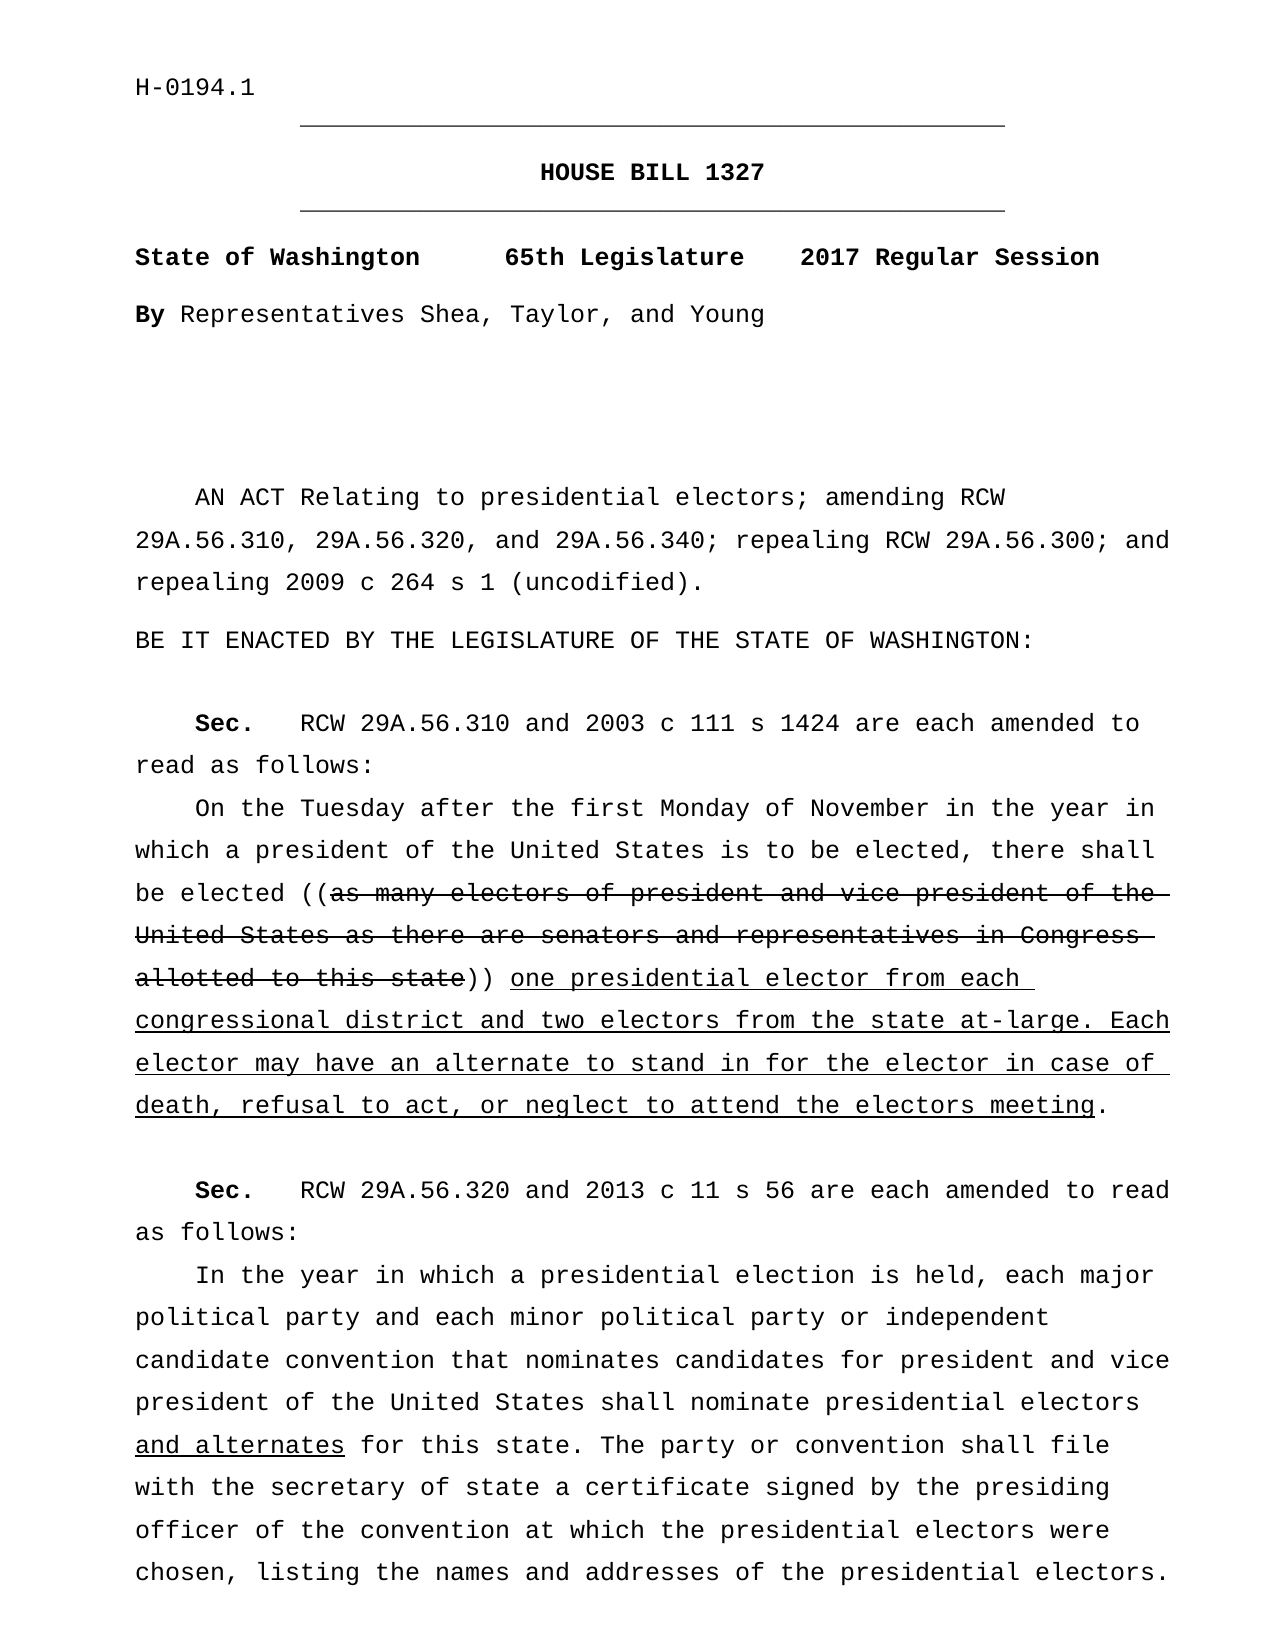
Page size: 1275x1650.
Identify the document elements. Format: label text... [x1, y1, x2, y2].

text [135, 1249, 1170, 1589]
text On the Tuesday after the first Monday of November in the year in which a president of the United States is to be elected, there shall be elected ((as many electors of president and vice president of the United States as there are senators and representatives in Congress allotted to this state)) one presidential elector from each congressional district and two electors from the state at-large. Each elector may have an alternate to stand in for the elector in case of death, refusal to act, or neglect to attend the electors meeting. [135, 782, 1170, 1031]
text BE IT ENACTED BY THE LEGISLATURE OF THE STATE OF WASHINGTON: [135, 627, 1170, 656]
text H-0194.1 [135, 75, 1170, 103]
text _______________________________________________ [135, 103, 1170, 132]
text On the Tuesday after the first Monday of November in the year in which a president of the United States is to be elected, there shall be elected ((as many electors of president and vice president of the United States as there are senators and representatives in Congress allotted to this state)) one presidential elector from each congressional district and two electors from the state at-large. Each elector may have an alternate to stand in for the elector in case of death, refusal to act, or neglect to attend the electors meeting. [135, 1075, 1170, 1122]
text AN ACT Relating to presidential electors; amending RCW 29A.56.310, 29A.56.320, and 29A.56.340; repealing RCW 29A.56.300; and repealing 2009 c 264 s 1 (uncodified). [135, 472, 1170, 599]
text Sec. RCW 29A.56.320 and 2013 c 11 s 56 are each amended to read as follows: [135, 1164, 1170, 1249]
text On the Tuesday after the first Monday of November in the year in which a president of the United States is to be elected, there shall be elected ((as many electors of president and vice president of the United States as there are senators and representatives in Congress allotted to this state)) one presidential elector from each congressional district and two electors from the state at-large. Each elector may have an alternate to stand in for the elector in case of death, refusal to act, or neglect to attend the electors meeting. [135, 1033, 1170, 1074]
text HOUSE BILL 1327 [135, 160, 1170, 188]
text By Representatives Shea, Taylor, and Young [135, 302, 1170, 330]
text State of Washington 65th Legislature 2017 Regular Session [135, 245, 1170, 273]
text _______________________________________________ [135, 188, 1170, 217]
text Sec. RCW 29A.56.310 and 2003 c 111 s 1424 are each amended to read as follows: [135, 697, 1170, 782]
